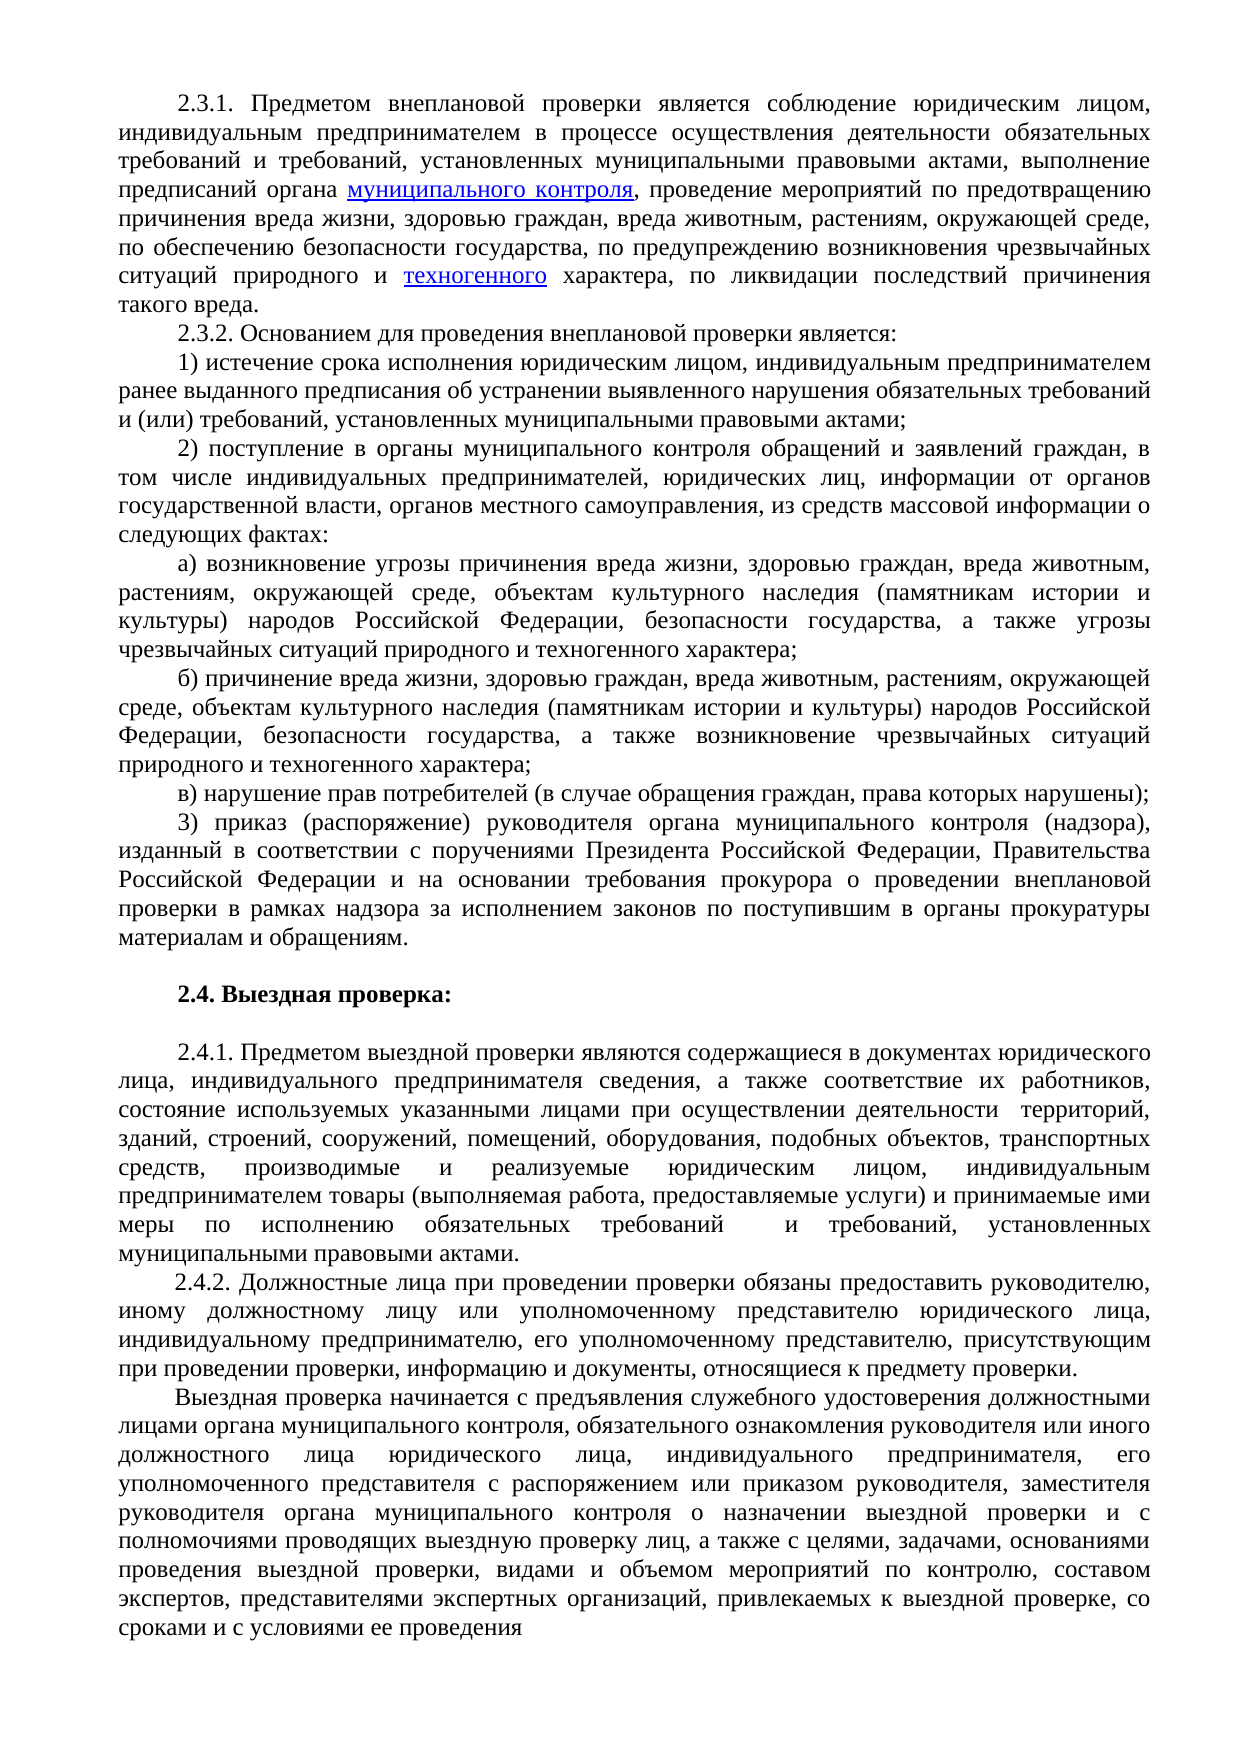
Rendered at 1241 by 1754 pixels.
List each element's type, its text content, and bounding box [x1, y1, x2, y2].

text б) причинение вреда жизни, здоровью граждан, вреда животным, растениям, окружающей среде, объектам культурного наследия (памятникам истории и культуры) народов Российской Федерации, безопасности государства, а также возникновение чрезвычайных ситуаций природного и техногенного характера; [118, 663, 1152, 778]
text 2.3.1. Предметом внеплановой проверки является соблюдение юридическим лицом, индивидуальным предпринимателем в процессе осуществления деятельности обязательных требований и требований, установленных муниципальными правовыми актами, выполнение предписаний органа муниципального контроля, проведение мероприятий по предотвращению причинения вреда жизни, здоровью граждан, вреда животным, растениям, окружающей среде, по обеспечению безопасности государства, по предупреждению возникновения чрезвычайных ситуаций природного и техногенного характера, по ликвидации последствий причинения такого вреда. [118, 88, 1152, 318]
text 2.4.1. Предметом выездной проверки являются содержащиеся в документах юридического лица, индивидуального предпринимателя сведения, а также соответствие их работников, состояние используемых указанными лицами при осуществлении деятельности территорий, зданий, строений, сооружений, помещений, оборудования, подобных объектов, транспортных средств, производимые и реализуемые юридическим лицом, индивидуальным предпринимателем товары (выполняемая работа, предоставляемые услуги) и принимаемые ими меры по исполнению обязательных требований и требований, установленных муниципальными правовыми актами. [118, 1037, 1152, 1267]
text 2.4.2. Должностные лица при проведении проверки обязаны предоставить руководителю, иному должностному лицу или уполномоченному представителю юридического лица, индивидуальному предпринимателю, его уполномоченному представителю, присутствующим при проведении проверки, информацию и документы, относящиеся к предмету проверки. [118, 1267, 1152, 1382]
text 2) поступление в органы муниципального контроля обращений и заявлений граждан, в том числе индивидуальных предпринимателей, юридических лиц, информации от органов государственной власти, органов местного самоуправления, из средств массовой информации о следующих фактах: [118, 433, 1152, 548]
text в) нарушение прав потребителей (в случае обращения граждан, права которых нарушены); [118, 778, 1152, 807]
text 2.3.2. Основанием для проведения внеплановой проверки является: [118, 318, 1152, 347]
text 1) истечение срока исполнения юридическим лицом, индивидуальным предпринимателем ранее выданного предписания об устранении выявленного нарушения обязательных требований и (или) требований, установленных муниципальными правовыми актами; [118, 347, 1152, 433]
text Выездная проверка начинается с предъявления служебного удостоверения должностными лицами органа муниципального контроля, обязательного ознакомления руководителя или иного должностного лица юридического лица, индивидуального предпринимателя, его уполномоченного представителя с распоряжением или приказом руководителя, заместителя руководителя органа муниципального контроля о назначении выездной проверки и с полномочиями проводящих выездную проверку лиц, а также с целями, задачами, основаниями проведения выездной проверки, видами и объемом мероприятий по контролю, составом экспертов, представителями экспертных организаций, привлекаемых к выездной проверке, со сроками и с условиями ее проведения [118, 1382, 1152, 1640]
text 3) приказ (распоряжение) руководителя органа муниципального контроля (надзора), изданный в соответствии с поручениями Президента Российской Федерации, Правительства Российской Федерации и на основании требования прокурора о проведении внеплановой проверки в рамках надзора за исполнением законов по поступившим в органы прокуратуры материалам и обращениям. [118, 807, 1152, 950]
text 2.4. Выездная проверка: [118, 979, 1152, 1008]
text а) возникновение угрозы причинения вреда жизни, здоровью граждан, вреда животным, растениям, окружающей среде, объектам культурного наследия (памятникам истории и культуры) народов Российской Федерации, безопасности государства, а также угрозы чрезвычайных ситуаций природного и техногенного характера; [118, 548, 1152, 663]
